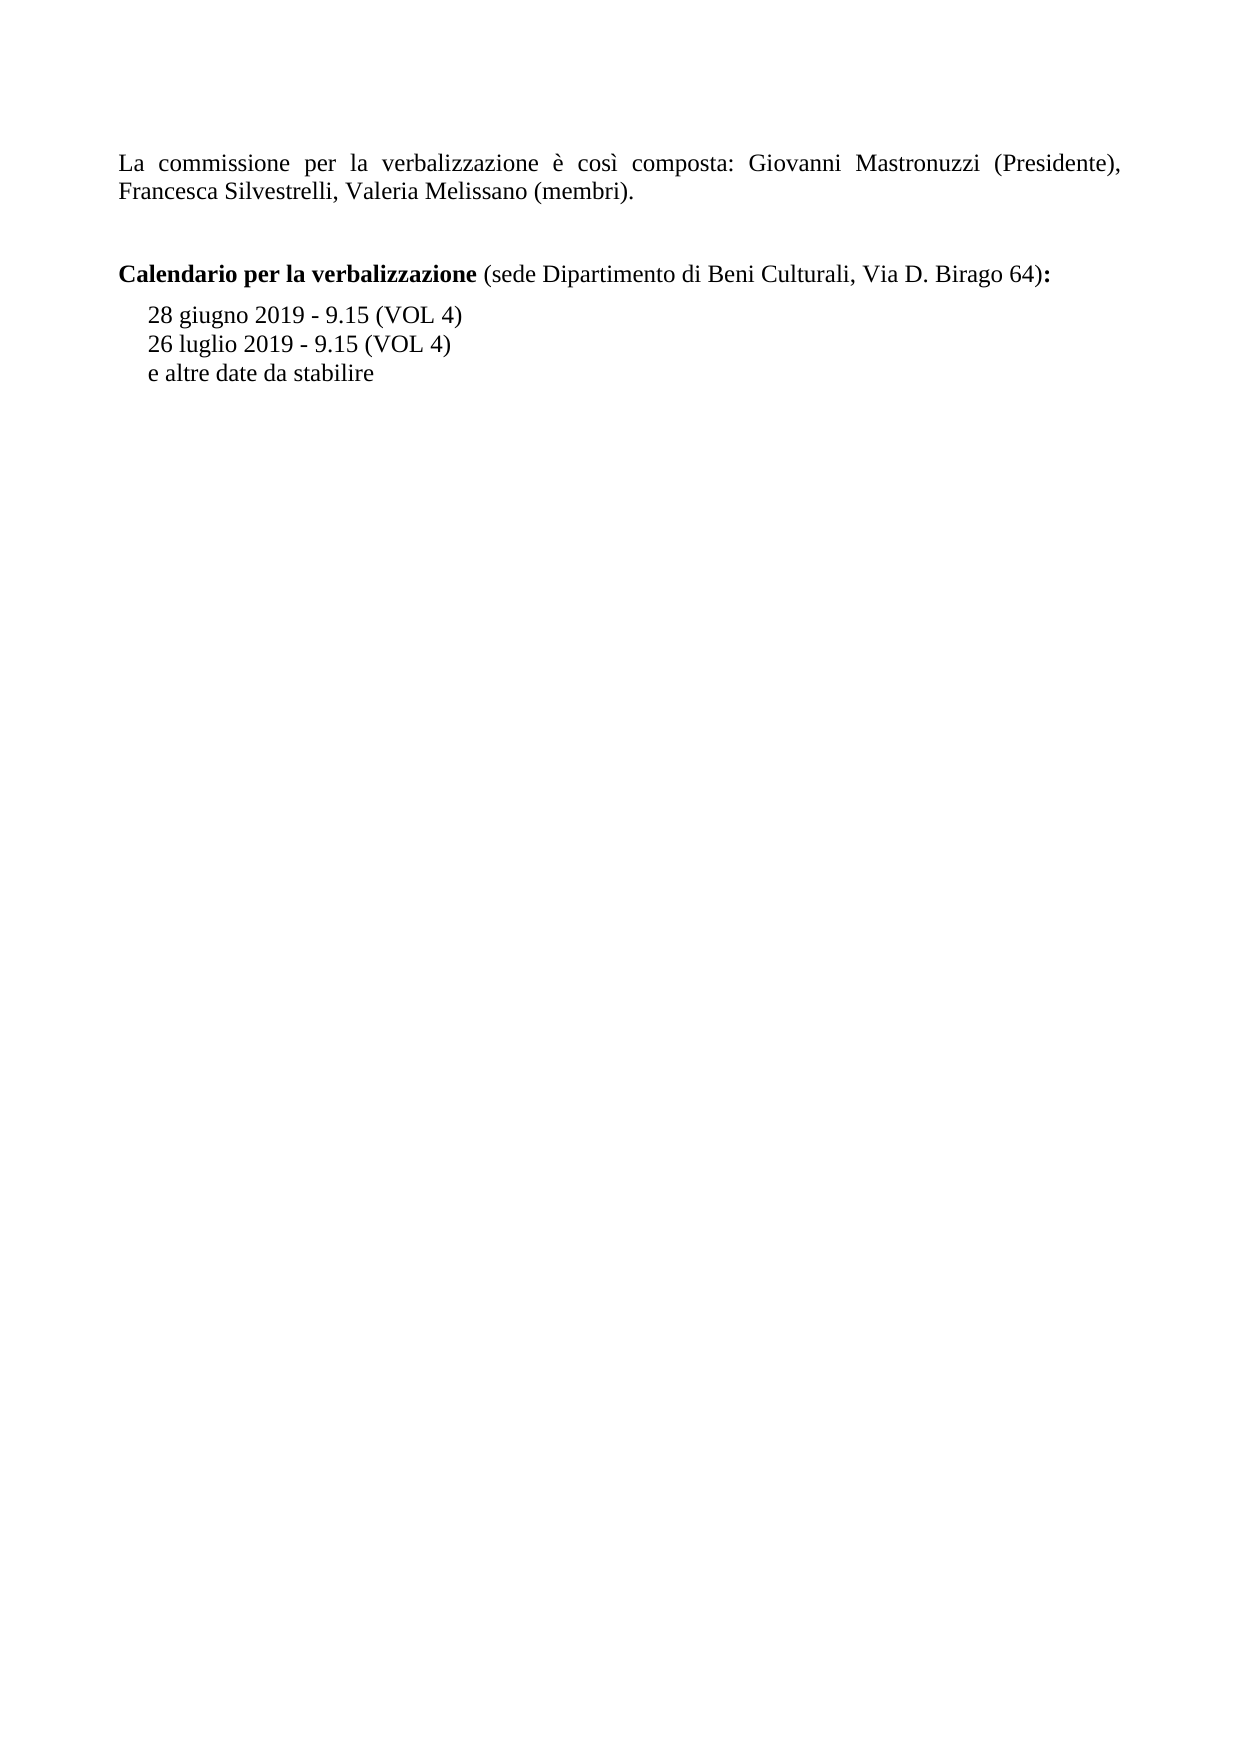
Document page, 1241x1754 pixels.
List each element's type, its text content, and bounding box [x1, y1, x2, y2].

text Calendario per la verbalizzazione (sede Dipartimento di Beni Culturali, Via D. Birago 64): [118, 259, 1122, 288]
text La commissione per la verbalizzazione è così composta: Giovanni Mastronuzzi (Presidente), Francesca Silvestrelli, Valeria Melissano (membri). [118, 148, 1122, 205]
text e altre date da stabilire [148, 358, 1122, 386]
text 26 luglio 2019 - 9.15 (VOL 4) [148, 329, 1122, 358]
text 28 giugno 2019 - 9.15 (VOL 4) [148, 300, 1122, 329]
